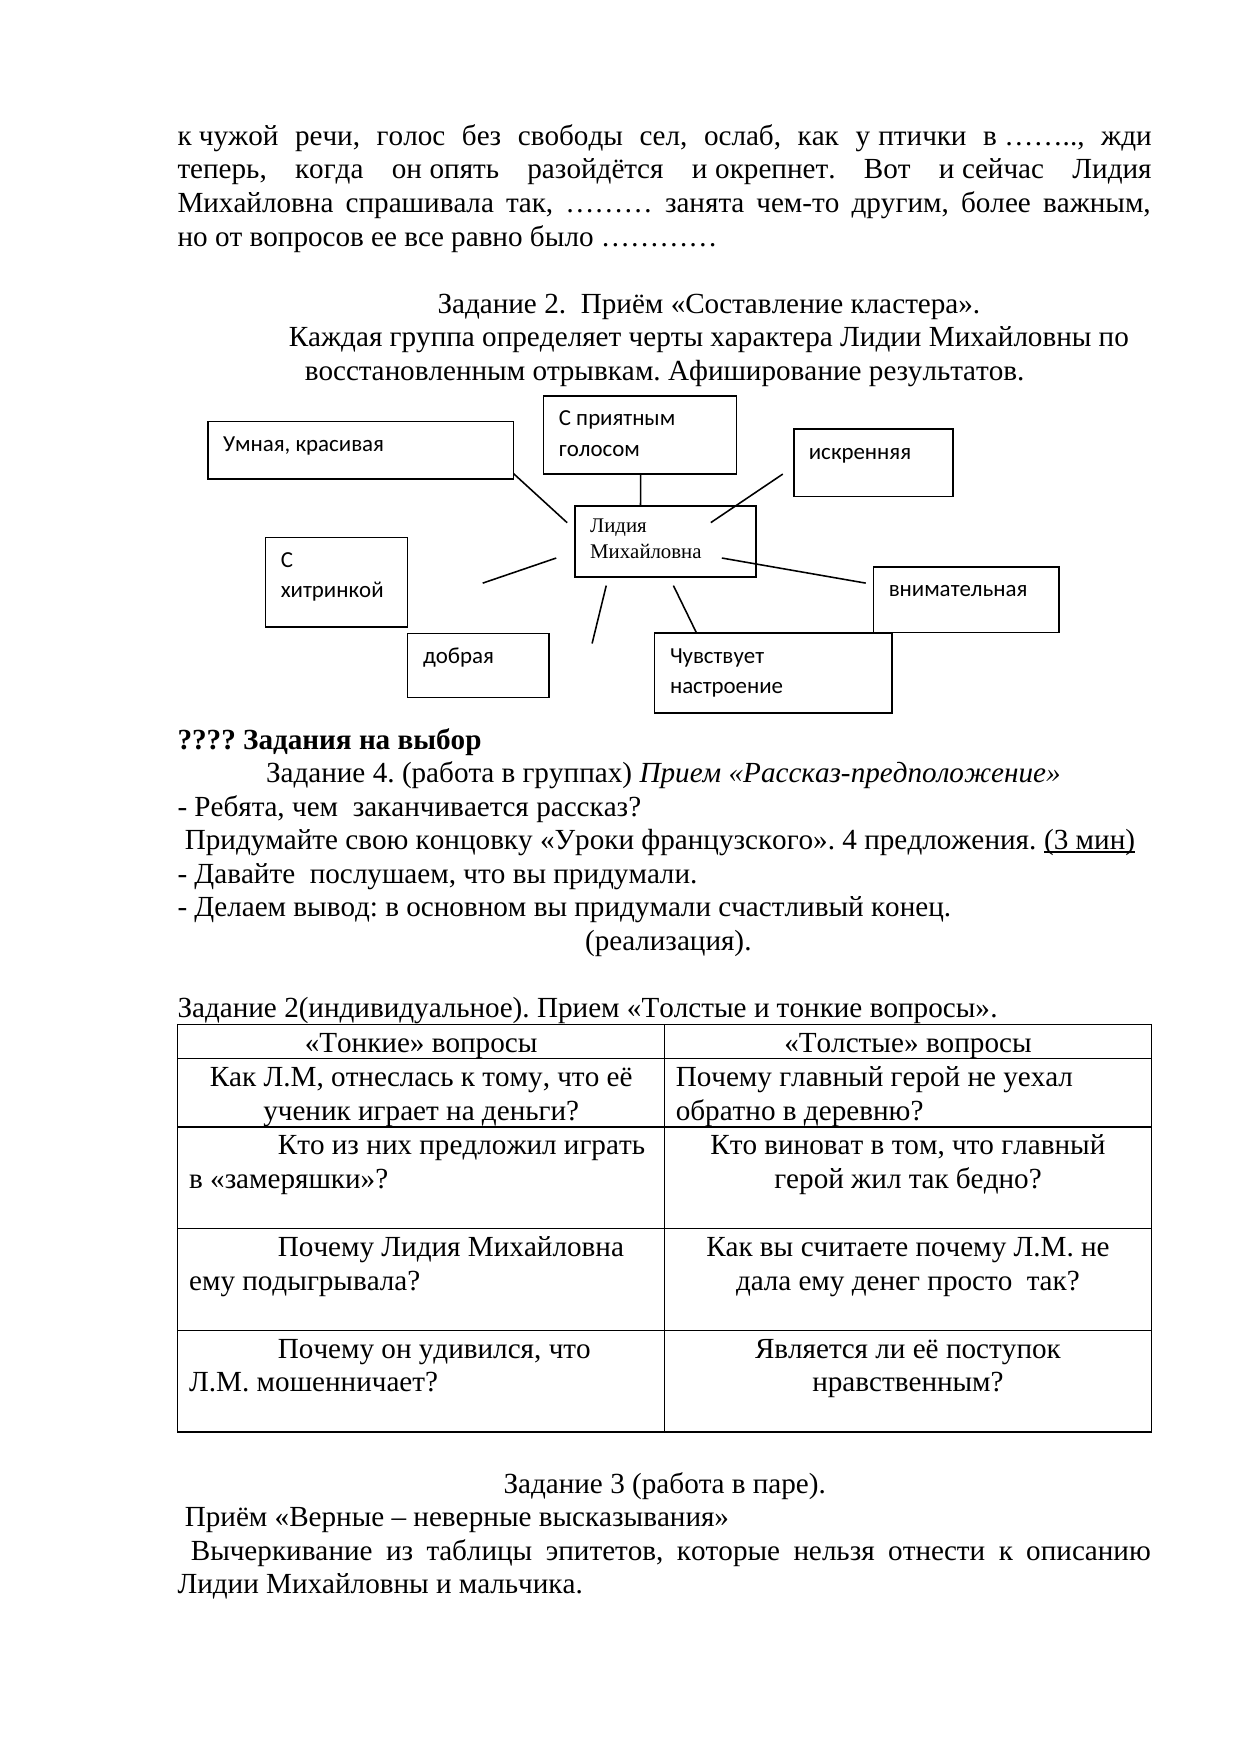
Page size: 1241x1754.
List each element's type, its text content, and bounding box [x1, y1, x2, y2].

text Задание 2(индивидуальное). Прием «Толстые и тонкие вопросы». [177, 990, 1152, 1024]
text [177, 118, 1152, 252]
text Вычеркивание из таблицы эпитетов, которые нельзя отнести к описанию Лидии Михайловны и мальчика. [177, 1533, 1152, 1600]
text - Давайте послушаем, что вы придумали. [177, 856, 1152, 889]
table_cell Кто из них предложил играть в «замеряшки»? [178, 1128, 664, 1228]
text Придумайте свою концовку «Уроки французского». 4 предложения. (3 мин) [177, 822, 1152, 856]
table_header «Толстые» вопросы [665, 1025, 1151, 1058]
table_header «Тонкие» вопросы [178, 1025, 664, 1058]
text Задание 2. Приём «Составление кластера». [177, 286, 1152, 319]
table_cell Почему он удивился, что Л.М. мошенничает? [178, 1331, 664, 1431]
table_cell Кто виноват в том, что главный герой жил так бедно? [665, 1128, 1151, 1228]
table_cell Как Л.М, отнеслась к тому, что её ученик играет на деньги? [178, 1059, 664, 1126]
text Задание 4. (работа в группах) Прием «Рассказ-предположение» [177, 755, 1152, 789]
text Задание 3 (работа в паре). [177, 1466, 1152, 1499]
text - Делаем вывод: в основном вы придумали счастливый конец. [177, 889, 1152, 923]
table_cell Является ли её поступок нравственным? [665, 1331, 1151, 1431]
table_cell Почему Лидия Михайловна ему подыгрывала? [178, 1229, 664, 1330]
table_cell Почему главный герой не уехал обратно в деревню? [665, 1059, 1151, 1126]
table_cell Как вы считаете почему Л.М. не дала ему денег просто так? [665, 1229, 1151, 1330]
text (реализация). [177, 923, 1152, 957]
text - Ребята, чем заканчивается рассказ? [177, 789, 1152, 822]
text Приём «Верные – неверные высказывания» [177, 1499, 1152, 1533]
text Каждая группа определяет черты характера Лидии Михайловны по восстановленным отрывкам. Афиширование результатов. [177, 319, 1152, 386]
text ???? Задания на выбор [177, 722, 1152, 755]
